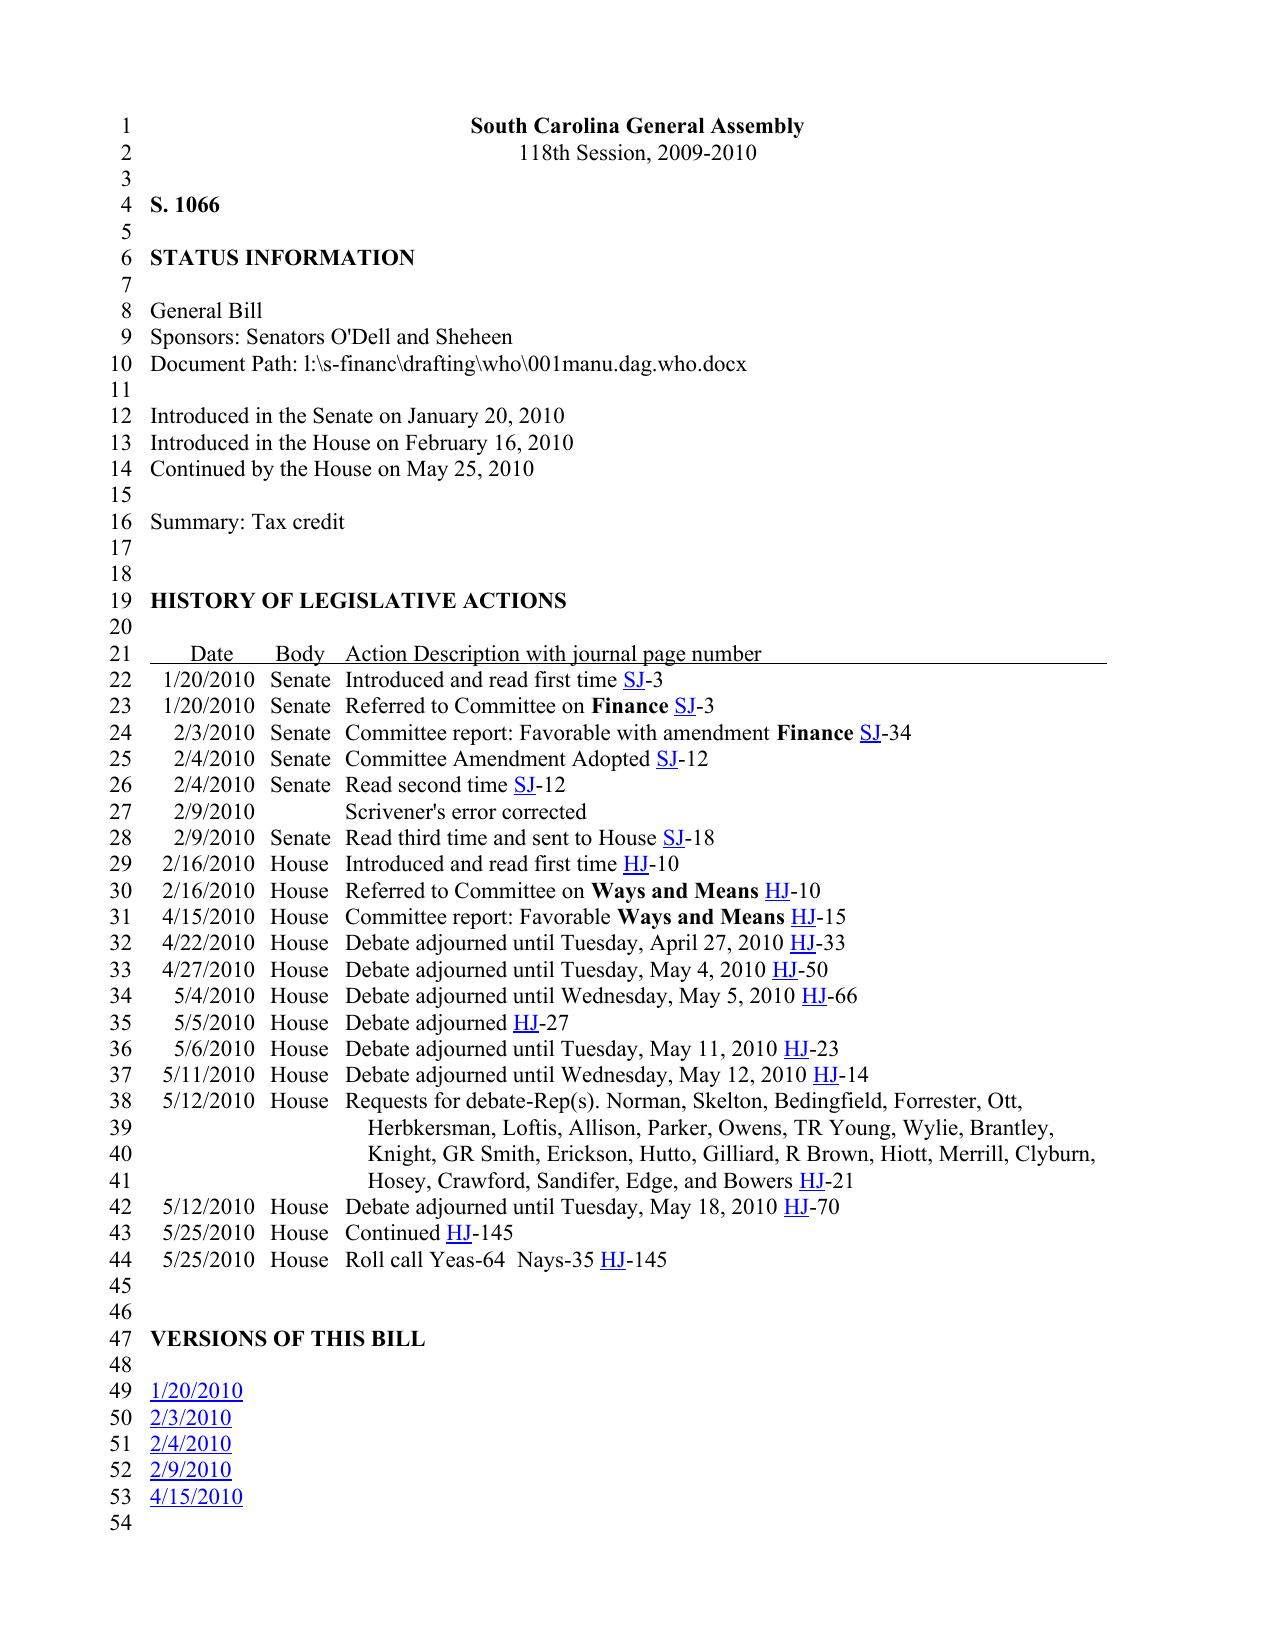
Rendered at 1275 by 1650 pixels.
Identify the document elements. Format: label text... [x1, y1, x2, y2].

text Sponsors: Senators O'Dell and Sheheen [150, 323, 1125, 350]
text VERSIONS OF THIS BILL [150, 1325, 1125, 1351]
text 2/3/2010 [150, 1404, 1125, 1430]
text 2/4/2010 [150, 1430, 1125, 1457]
text 5/12/2010 House Requests for debate-Rep(s). Norman, Skelton, Bedingfield, Forrester, Ott, Herbkersman, Loftis, Allison, Parker, Owens, TR Young, Wylie, Brantley, Knight, GR Smith, Erickson, Hutto, Gilliard, R Brown, Hiott, Merrill, Clyburn, Hosey, Crawford, Sandifer, Edge, and Bowers HJ-21 [150, 1088, 1125, 1193]
text 4/27/2010 House Debate adjourned until Tuesday, May 4, 2010 HJ-50 [150, 956, 1125, 982]
text Date Body Action Description with journal page number [150, 639, 1125, 666]
text Document Path: l:\s-financ\drafting\who\001manu.dag.who.docx [150, 350, 1125, 376]
text 4/15/2010 House Committee report: Favorable Ways and Means HJ-15 [150, 903, 1125, 929]
text 2/16/2010 House Referred to Committee on Ways and Means HJ-10 [150, 877, 1125, 903]
text 2/9/2010 Scrivener's error corrected [150, 798, 1125, 824]
text Continued by the House on May 25, 2010 [150, 455, 1125, 481]
text 5/25/2010 House Roll call Yeas-64 Nays-35 HJ-145 [150, 1246, 1125, 1272]
text 2/9/2010 Senate Read third time and sent to House SJ-18 [150, 824, 1125, 850]
text STATUS INFORMATION [150, 244, 1125, 271]
text S. 1066 [150, 192, 1125, 218]
text 5/12/2010 House Debate adjourned until Tuesday, May 18, 2010 HJ-70 [150, 1193, 1125, 1219]
text 118th Session, 2009-2010 [150, 139, 1125, 165]
text 4/22/2010 House Debate adjourned until Tuesday, April 27, 2010 HJ-33 [150, 929, 1125, 956]
text 1/20/2010 Senate Introduced and read first time SJ-3 [150, 666, 1125, 692]
text 5/6/2010 House Debate adjourned until Tuesday, May 11, 2010 HJ-23 [150, 1035, 1125, 1061]
text 2/9/2010 [150, 1457, 1125, 1483]
text 5/11/2010 House Debate adjourned until Wednesday, May 12, 2010 HJ-14 [150, 1061, 1125, 1088]
text South Carolina General Assembly [150, 112, 1125, 139]
text 2/4/2010 Senate Read second time SJ-12 [150, 771, 1125, 798]
text 1/20/2010 [150, 1377, 1125, 1404]
text 1/20/2010 Senate Referred to Committee on Finance SJ-3 [150, 692, 1125, 719]
text HISTORY OF LEGISLATIVE ACTIONS [150, 587, 1125, 613]
text General Bill [150, 297, 1125, 323]
text 2/3/2010 Senate Committee report: Favorable with amendment Finance SJ-34 [150, 719, 1125, 745]
text Introduced in the Senate on January 20, 2010 [150, 402, 1125, 429]
text Introduced in the House on February 16, 2010 [150, 429, 1125, 455]
text 2/16/2010 House Introduced and read first time HJ-10 [150, 850, 1125, 877]
text 2/4/2010 Senate Committee Amendment Adopted SJ-12 [150, 745, 1125, 771]
text Summary: Tax credit [150, 508, 1125, 534]
text 4/15/2010 [150, 1483, 1125, 1509]
text 5/5/2010 House Debate adjourned HJ-27 [150, 1008, 1125, 1035]
text 5/4/2010 House Debate adjourned until Wednesday, May 5, 2010 HJ-66 [150, 982, 1125, 1008]
text 5/25/2010 House Continued HJ-145 [150, 1219, 1125, 1246]
